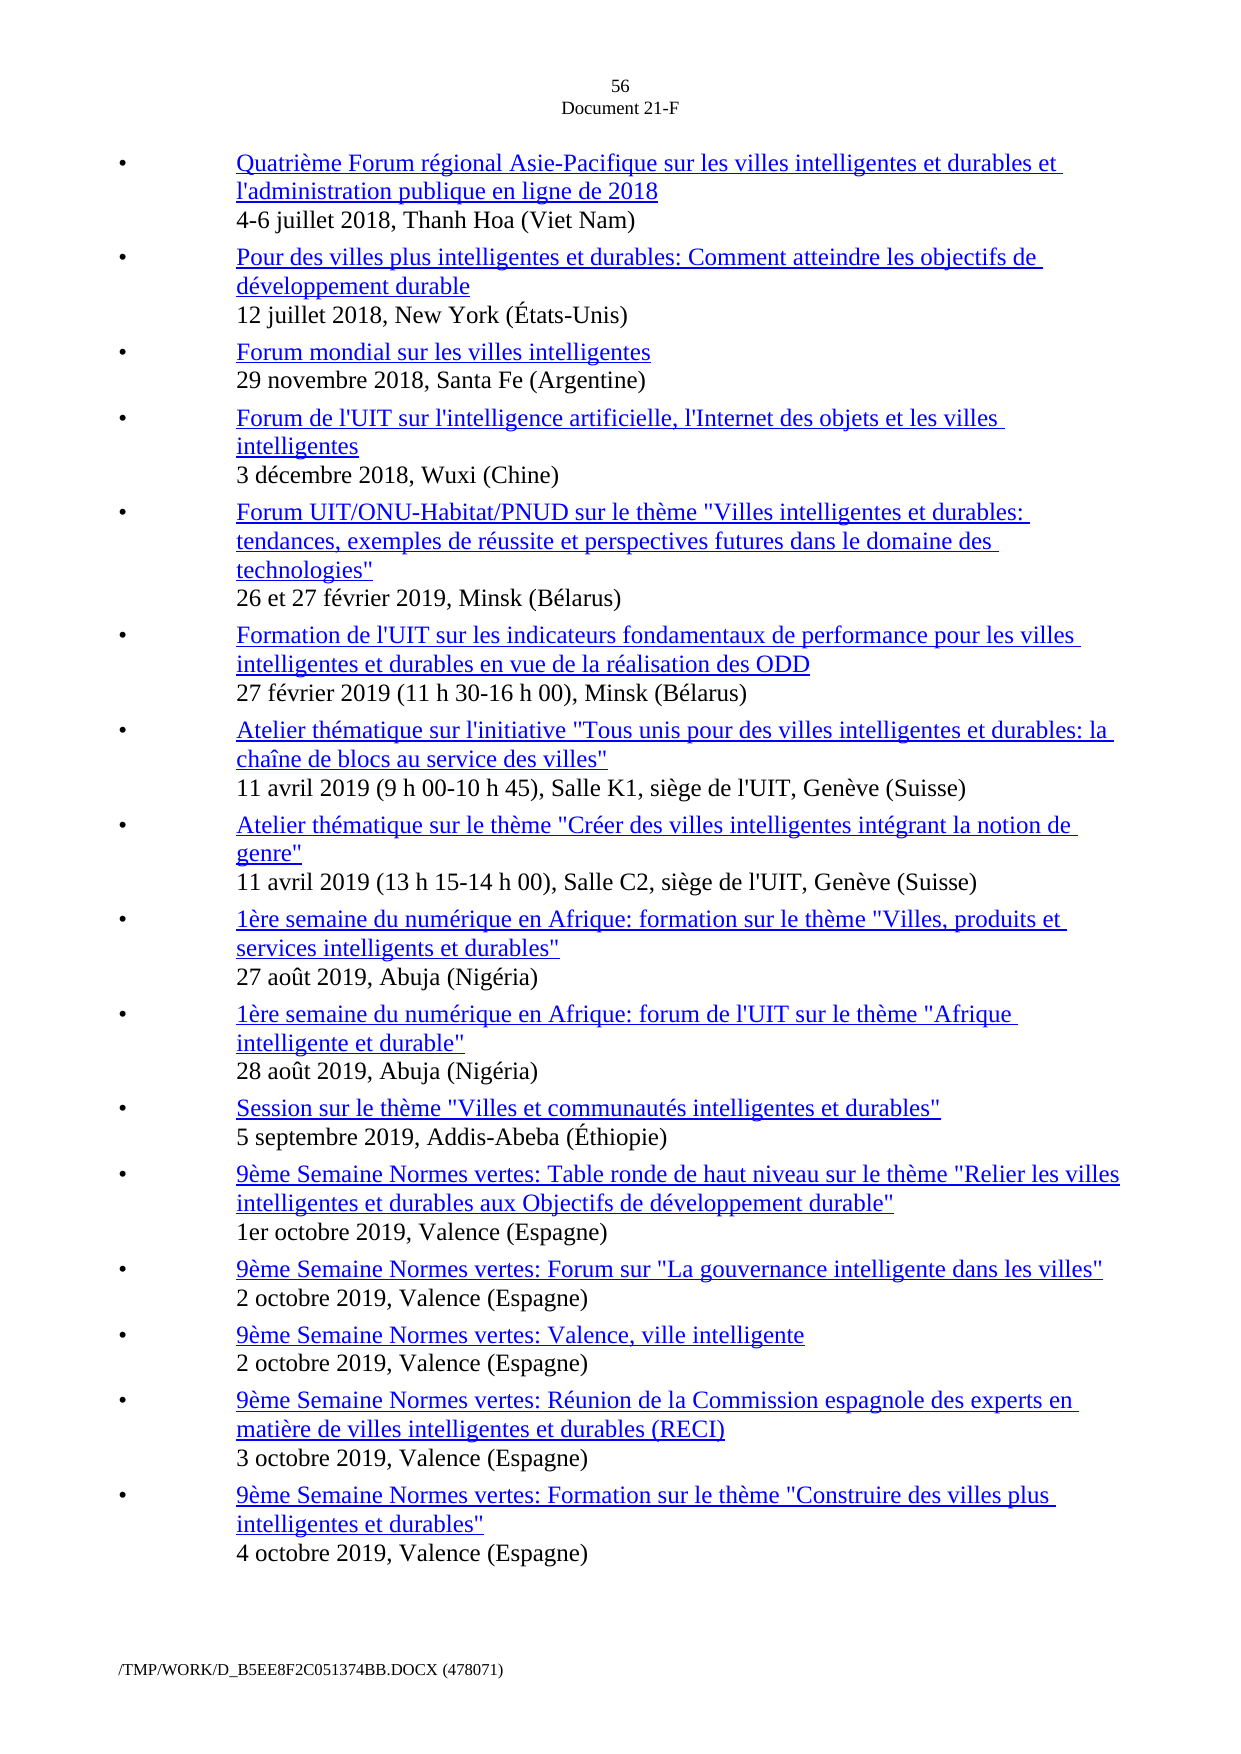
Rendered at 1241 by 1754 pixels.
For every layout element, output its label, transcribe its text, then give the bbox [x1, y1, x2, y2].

text • Pour des villes plus intelligentes et durables: Comment atteindre les objectifs de développement durable 12 juillet 2018, New York (États-Unis) [118, 242, 1122, 328]
text • Forum UIT/ONU-Habitat/PNUD sur le thème "Villes intelligentes et durables: tendances, exemples de réussite et perspectives futures dans le domaine des technologies" 26 et 27 février 2019, Minsk (Bélarus) [118, 497, 1122, 612]
text • 9ème Semaine Normes vertes: Réunion de la Commission espagnole des experts en matière de villes intelligentes et durables (RECI) 3 octobre 2019, Valence (Espagne) [118, 1386, 1122, 1472]
text • 9ème Semaine Normes vertes: Valence, ville intelligente 2 octobre 2019, Valence (Espagne) [118, 1320, 1122, 1377]
text • 1ère semaine du numérique en Afrique: formation sur le thème "Villes, produits et services intelligents et durables" 27 août 2019, Abuja (Nigéria) [118, 904, 1122, 991]
text • 1ère semaine du numérique en Afrique: forum de l'UIT sur le thème "Afrique intelligente et durable" 28 août 2019, Abuja (Nigéria) [118, 999, 1122, 1085]
text • Forum mondial sur les villes intelligentes 29 novembre 2018, Santa Fe (Argentine) [118, 337, 1122, 394]
text • 9ème Semaine Normes vertes: Table ronde de haut niveau sur le thème "Relier les villes intelligentes et durables aux Objectifs de développement durable" 1er octobre 2019, Valence (Espagne) [118, 1159, 1122, 1246]
text • Forum de l'UIT sur l'intelligence artificielle, l'Internet des objets et les villes intelligentes 3 décembre 2018, Wuxi (Chine) [118, 403, 1122, 489]
text • Atelier thématique sur le thème "Créer des villes intelligentes intégrant la notion de genre" 11 avril 2019 (13 h 15-14 h 00), Salle C2, siège de l'UIT, Genève (Suisse) [118, 810, 1122, 896]
text • Formation de l'UIT sur les indicateurs fondamentaux de performance pour les villes intelligentes et durables en vue de la réalisation des ODD 27 février 2019 (11 h 30-16 h 00), Minsk (Bélarus) [118, 621, 1122, 707]
text • Quatrième Forum régional Asie-Pacifique sur les villes intelligentes et durables et l'administration publique en ligne de 2018 4-6 juillet 2018, Thanh Hoa (Viet Nam) [118, 148, 1122, 234]
text • 9ème Semaine Normes vertes: Forum sur "La gouvernance intelligente dans les villes" 2 octobre 2019, Valence (Espagne) [118, 1254, 1122, 1311]
text • 9ème Semaine Normes vertes: Formation sur le thème "Construire des villes plus intelligentes et durables" 4 octobre 2019, Valence (Espagne) [118, 1480, 1122, 1566]
text • Atelier thématique sur l'initiative "Tous unis pour des villes intelligentes et durables: la chaîne de blocs au service des villes" 11 avril 2019 (9 h 00-10 h 45), Salle K1, siège de l'UIT, Genève (Suisse) [118, 715, 1122, 801]
text • Session sur le thème "Villes et communautés intelligentes et durables" 5 septembre 2019, Addis-Abeba (Éthiopie) [118, 1093, 1122, 1151]
